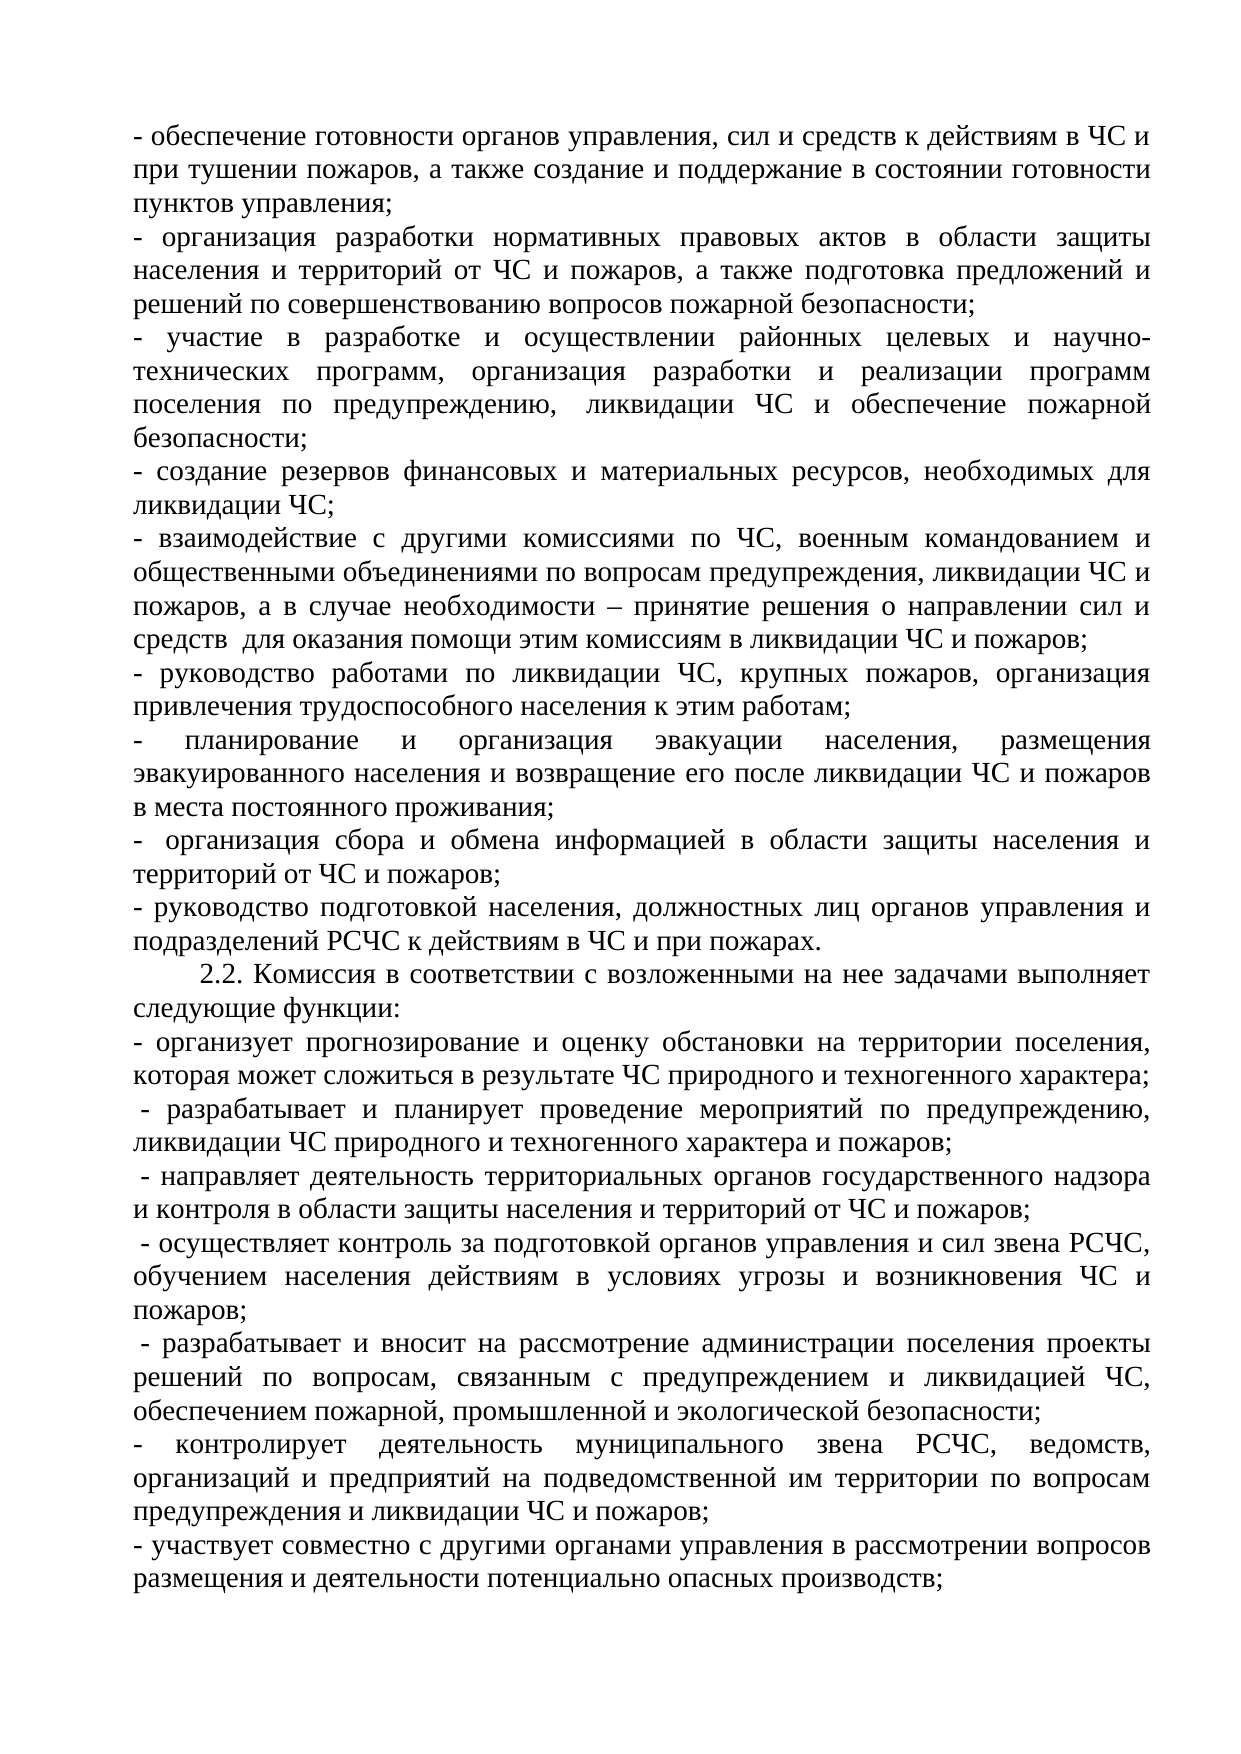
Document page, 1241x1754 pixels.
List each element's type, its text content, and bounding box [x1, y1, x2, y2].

text - руководство подготовкой населения, должностных лиц органов управления и подразделений РСЧС к действиям в ЧС и при пожарах. [133, 889, 1152, 957]
text - осуществляет контроль за подготовкой органов управления и сил звена РСЧС, обучением населения действиям в условиях угрозы и возникновения ЧС и пожаров; [133, 1225, 1152, 1326]
text - организация разработки нормативных правовых актов в области защиты населения и территорий от ЧС и пожаров, а также подготовка предложений и решений по совершенствованию вопросов пожарной безопасности; [133, 219, 1152, 319]
text - создание резервов финансовых и материальных ресурсов, необходимых для ликвидации ЧС; [133, 453, 1152, 521]
text - руководство работами по ликвидации ЧС, крупных пожаров, организация привлечения трудоспособного населения к этим работам; [133, 655, 1152, 722]
text - контролирует деятельность муниципального звена РСЧС, ведомств, организаций и предприятий на подведомственной им территории по вопросам предупреждения и ликвидации ЧС и пожаров; [133, 1426, 1152, 1527]
text - взаимодействие с другими комиссиями по ЧС, военным командованием и общественными объединениями по вопросам предупреждения, ликвидации ЧС и пожаров, а в случае необходимости – принятие решения о направлении сил и средств для оказания помощи этим комиссиям в ликвидации ЧС и пожаров; [133, 521, 1152, 655]
text - обеспечение готовности органов управления, сил и средств к действиям в ЧС и при тушении пожаров, а также создание и поддержание в состоянии готовности пунктов управления; [133, 118, 1152, 219]
text - направляет деятельность территориальных органов государственного надзора и контроля в области защиты населения и территорий от ЧС и пожаров; [133, 1158, 1152, 1225]
text - разрабатывает и планирует проведение мероприятий по предупреждению, ликвидации ЧС природного и техногенного характера и пожаров; [133, 1091, 1152, 1158]
text - участвует совместно с другими органами управления в рассмотрении вопросов размещения и деятельности потенциально опасных производств; [133, 1527, 1152, 1594]
text - организует прогнозирование и оценку обстановки на территории поселения, которая может сложиться в результате ЧС природного и техногенного характера; [133, 1024, 1152, 1091]
text - участие в разработке и осуществлении районных целевых и научно-технических программ, организация разработки и реализации программ поселения по предупреждению, ликвидации ЧС и обеспечение пожарной безопасности; [133, 319, 1152, 453]
text - организация сбора и обмена информацией в области защиты населения и территорий от ЧС и пожаров; [133, 822, 1152, 889]
text - планирование и организация эвакуации населения, размещения эвакуированного населения и возвращение его после ликвидации ЧС и пожаров в места постоянного проживания; [133, 722, 1152, 822]
text 2.2. Комиссия в соответствии с возложенными на нее задачами выполняет следующие функции: [133, 957, 1152, 1024]
text - разрабатывает и вносит на рассмотрение администрации поселения проекты решений по вопросам, связанным с предупреждением и ликвидацией ЧС, обеспечением пожарной, промышленной и экологической безопасности; [133, 1326, 1152, 1426]
